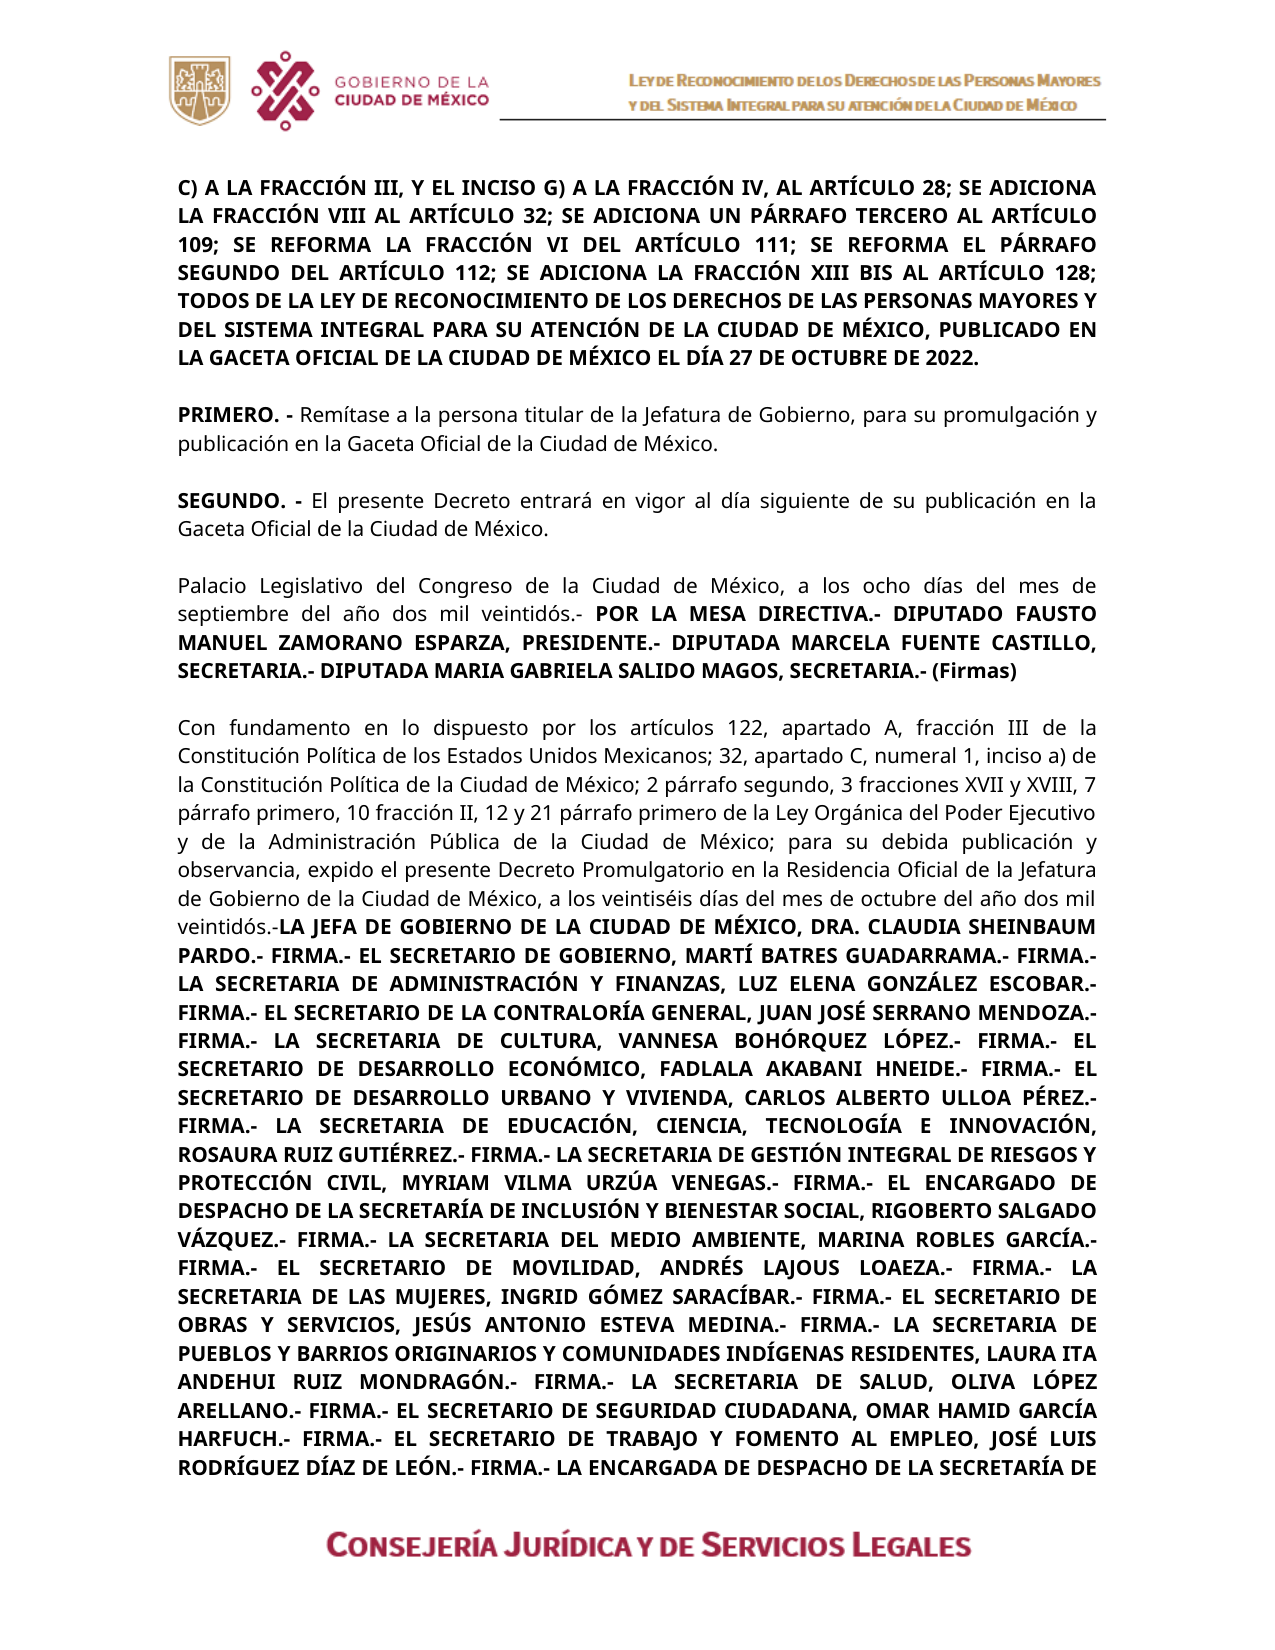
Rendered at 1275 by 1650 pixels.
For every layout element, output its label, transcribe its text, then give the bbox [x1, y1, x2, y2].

text SEGUNDO. - El presente Decreto entrará en vigor al día siguiente de su publicación en la Gaceta Oficial de la Ciudad de México. [177, 486, 1098, 543]
text Palacio Legislativo del Congreso de la Ciudad de México, a los ocho días del mes de septiembre del año dos mil veintidós.- POR LA MESA DIRECTIVA.- DIPUTADO FAUSTO MANUEL ZAMORANO ESPARZA, PRESIDENTE.- DIPUTADA MARCELA FUENTE CASTILLO, SECRETARIA.- DIPUTADA MARIA GABRIELA SALIDO MAGOS, SECRETARIA.- (Firmas) [177, 571, 1098, 685]
text PRIMERO. - Remítase a la persona titular de la Jefatura de Gobierno, para su promulgación y publicación en la Gaceta Oficial de la Ciudad de México. [177, 400, 1098, 457]
picture [176, 1503, 1098, 1605]
picture [157, 40, 1107, 141]
